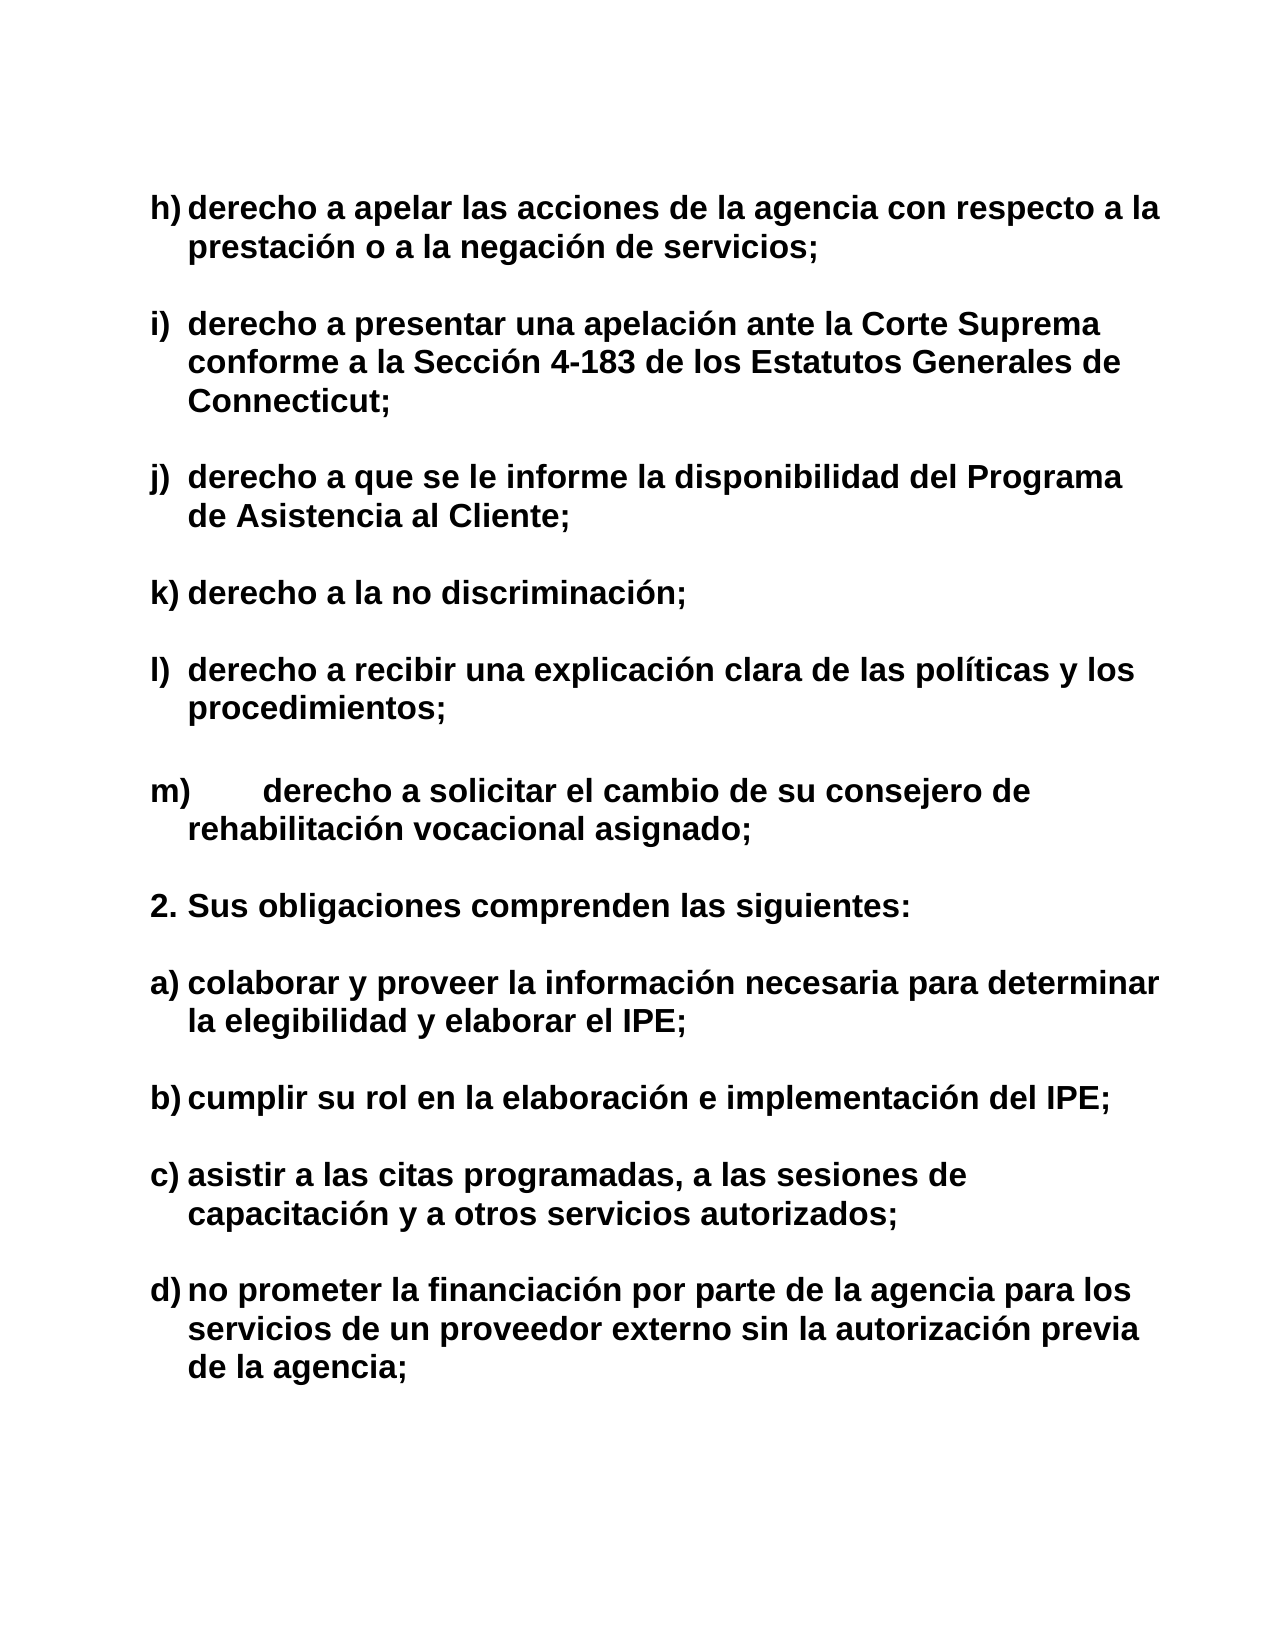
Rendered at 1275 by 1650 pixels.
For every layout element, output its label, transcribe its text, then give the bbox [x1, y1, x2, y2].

list derecho a recibir una explicación clara de las políticas y los procedimientos; [150, 650, 1162, 727]
list derecho a apelar las acciones de la agencia con respecto a la prestación o a la negación de servicios; [150, 188, 1162, 265]
list Sus obligaciones comprenden las siguientes: [150, 886, 1162, 924]
list asistir a las citas programadas, a las sesiones de capacitación y a otros servicios autorizados; [150, 1155, 1162, 1232]
list colaborar y proveer la información necesaria para determinar la elegibilidad y elaborar el IPE; [150, 963, 1162, 1040]
list derecho a la no discriminación; [150, 573, 1162, 611]
list derecho a solicitar el cambio de su consejero de rehabilitación vocacional asignado; [150, 771, 1162, 848]
list derecho a presentar una apelación ante la Corte Suprema conforme a la Sección 4-183 de los Estatutos Generales de Connecticut; [150, 304, 1162, 419]
list no prometer la financiación por parte de la agencia para los servicios de un proveedor externo sin la autorización previa de la agencia; [150, 1270, 1162, 1386]
list derecho a que se le informe la disponibilidad del Programa de Asistencia al Cliente; [150, 457, 1162, 534]
list cumplir su rol en la elaboración e implementación del IPE; [150, 1078, 1162, 1117]
